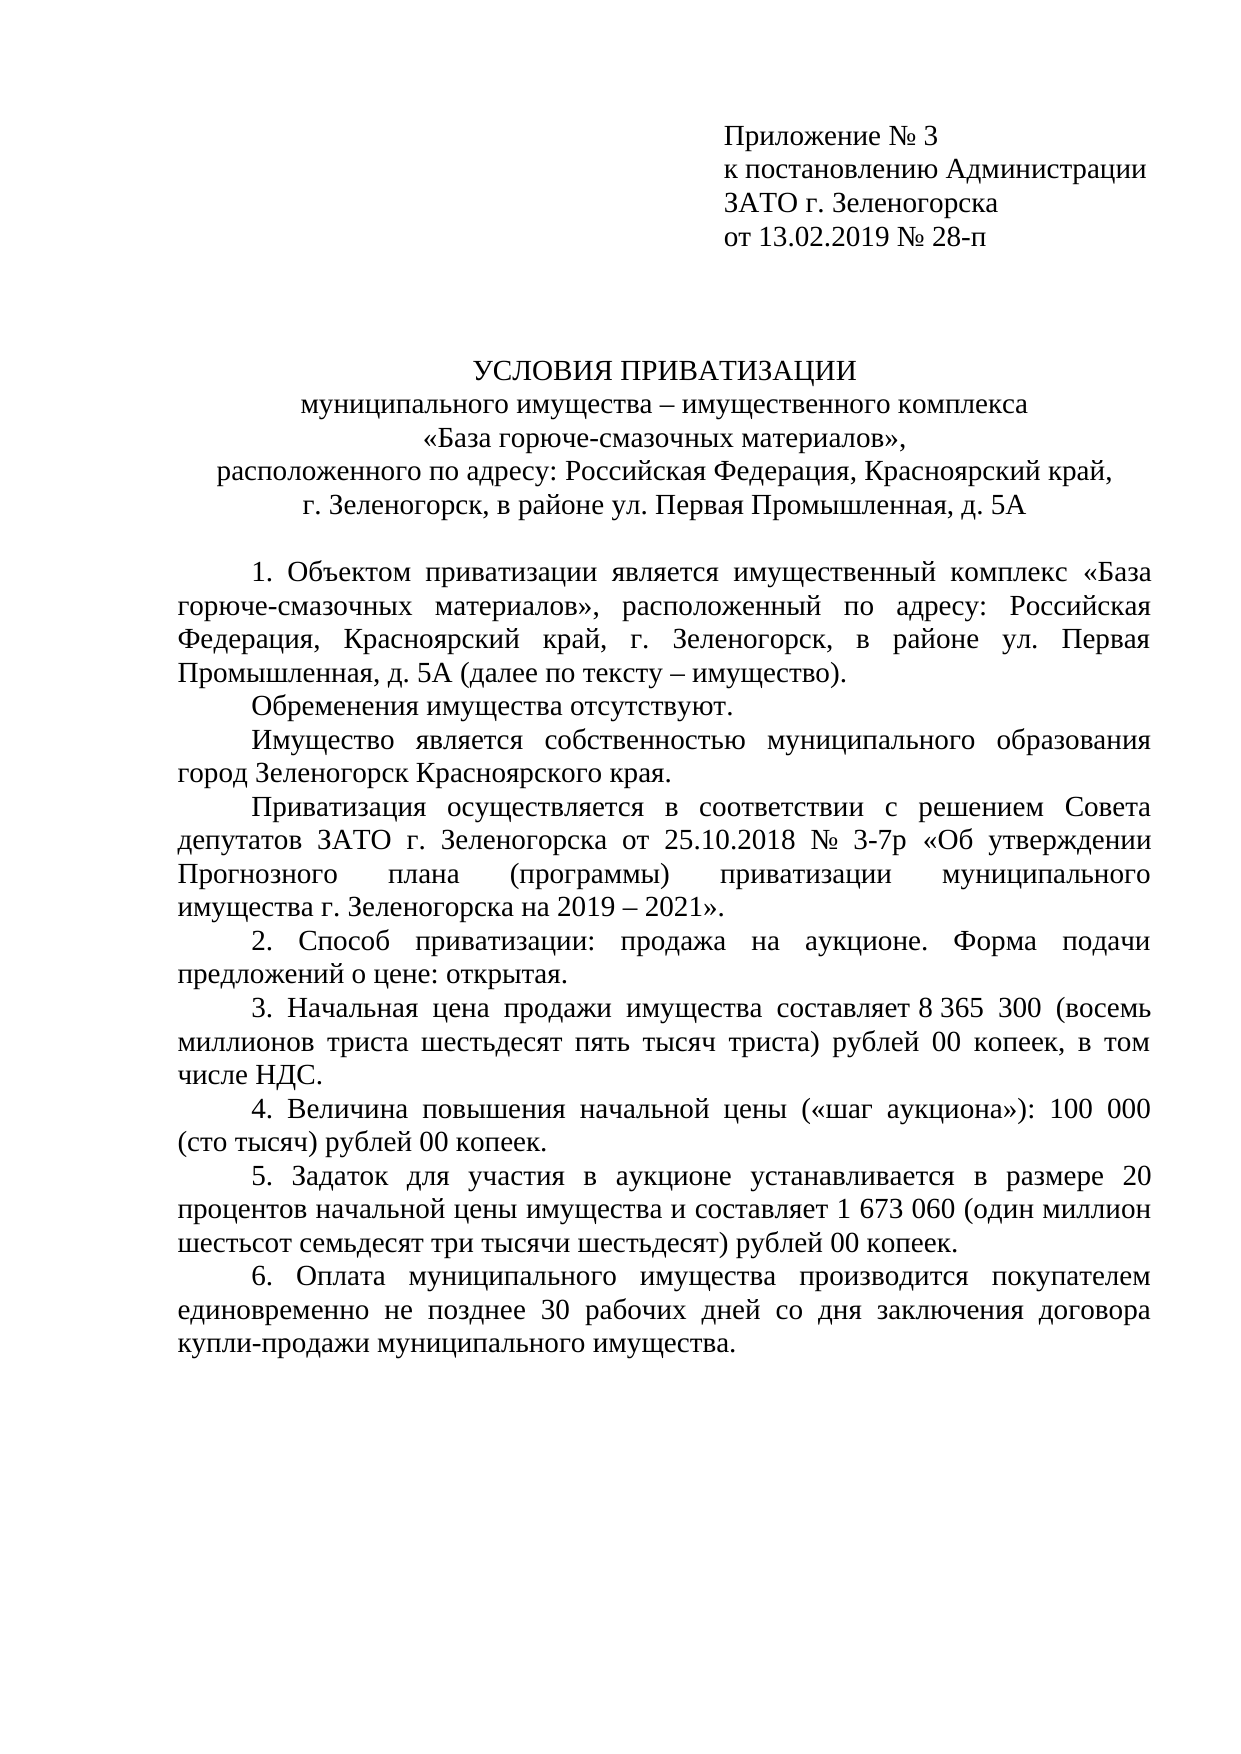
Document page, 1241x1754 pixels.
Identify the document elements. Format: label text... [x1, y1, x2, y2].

text Приложение № 3 [723, 118, 1152, 152]
text УСЛОВИЯ ПРИВАТИЗАЦИИ [177, 353, 1152, 386]
text от 13.02.2019 № 28-п [723, 219, 1152, 252]
text 1. Объектом приватизации является имущественный комплекс «База горюче-смазочных материалов», расположенный по адресу: Российская Федерация, Красноярский край, г. Зеленогорск, в районе ул. Первая Промышленная, д. 5А (далее по тексту – имущество). [177, 554, 1152, 688]
text расположенного по адресу: Российская Федерация, Красноярский край, [177, 453, 1152, 487]
text «База горюче-смазочных материалов», [177, 420, 1152, 453]
text Обременения имущества отсутствуют. [177, 688, 1152, 722]
text ЗАТО г. Зеленогорска [723, 185, 1152, 219]
text 5. Задаток для участия в аукционе устанавливается в размере 20 процентов начальной цены имущества и составляет 1 673 060 (один миллион шестьсот семьдесят три тысячи шестьдесят) рублей 00 копеек. [177, 1158, 1152, 1258]
text г. Зеленогорск, в районе ул. Первая Промышленная, д. 5А [177, 487, 1152, 521]
text Имущество является собственностью муниципального образования город Зеленогорск Красноярского края. [177, 722, 1152, 789]
text 6. Оплата муниципального имущества производится покупателем единовременно не позднее 30 рабочих дней со дня заключения договора купли-продажи муниципального имущества. [177, 1258, 1152, 1359]
text 4. Величина повышения начальной цены («шаг аукциона»): 100 000 (сто тысяч) рублей 00 копеек. [177, 1091, 1152, 1158]
text муниципального имущества – имущественного комплекса [177, 386, 1152, 420]
text 2. Способ приватизации: продажа на аукционе. Форма подачи предложений о цене: открытая. [177, 923, 1152, 990]
text к постановлению Администрации [723, 152, 1152, 185]
text Приватизация осуществляется в соответствии с решением Совета депутатов ЗАТО г. Зеленогорска от 25.10.2018 № 3-7р «Об утверждении Прогнозного плана (программы) приватизации муниципального имущества г. Зеленогорска на 2019 – 2021». [177, 789, 1152, 923]
text 3. Начальная цена продажи имущества составляет 8 365 300 (восемь миллионов триста шестьдесят пять тысяч триста) рублей 00 копеек, в том числе НДС. [177, 990, 1152, 1091]
